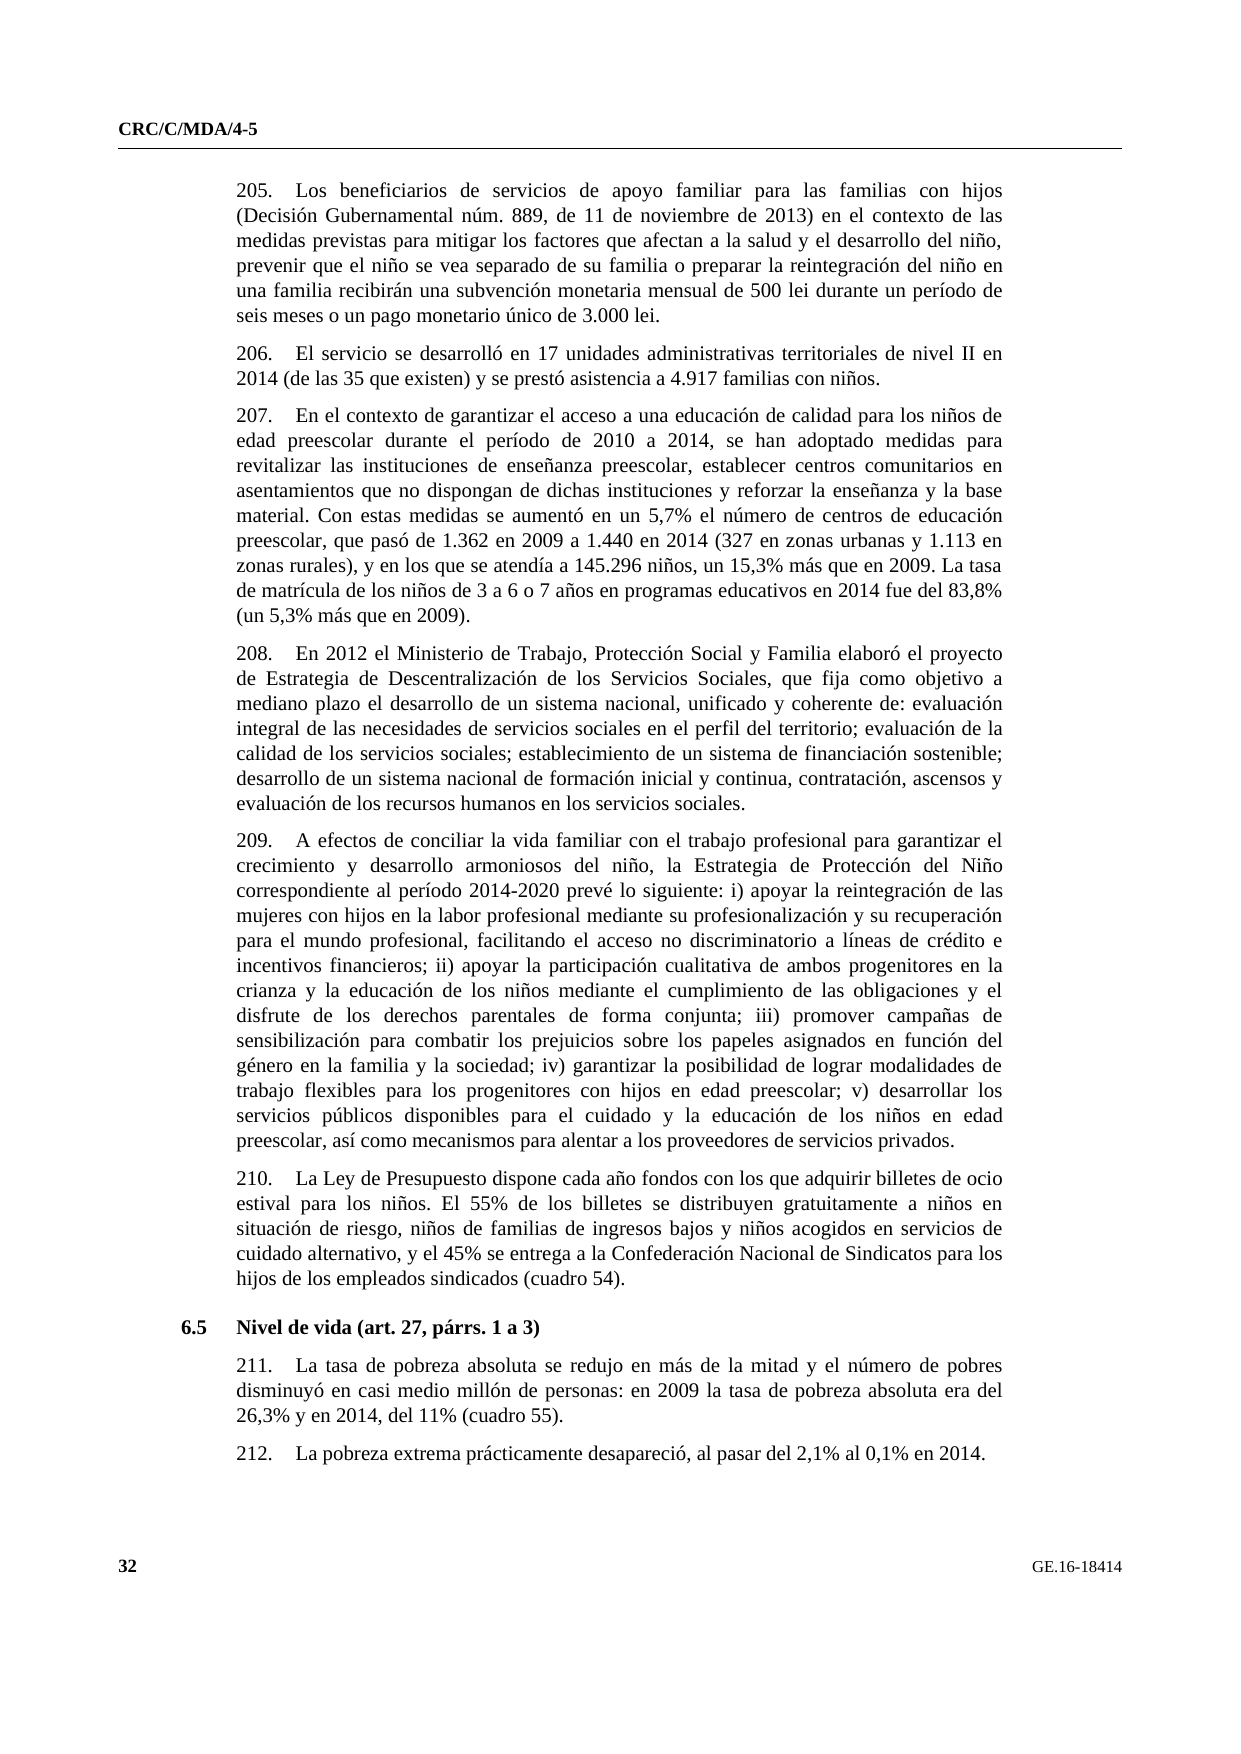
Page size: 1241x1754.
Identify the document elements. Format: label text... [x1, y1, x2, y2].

text 208. En 2012 el Ministerio de Trabajo, Protección Social y Familia elaboró el proyecto de Estrategia de Descentralización de los Servicios Sociales, que fija como objetivo a mediano plazo el desarrollo de un sistema nacional, unificado y coherente de: evaluación integral de las necesidades de servicios sociales en el perfil del territorio; evaluación de la calidad de los servicios sociales; establecimiento de un sistema de financiación sostenible; desarrollo de un sistema nacional de formación inicial y continua, contratación, ascensos y evaluación de los recursos humanos en los servicios sociales. [236, 640, 1004, 815]
text 207. En el contexto de garantizar el acceso a una educación de calidad para los niños de edad preescolar durante el período de 2010 a 2014, se han adoptado medidas para revitalizar las instituciones de enseñanza preescolar, establecer centros comunitarios en asentamientos que no dispongan de dichas instituciones y reforzar la enseñanza y la base material. Con estas medidas se aumentó en un 5,7% el número de centros de educación preescolar, que pasó de 1.362 en 2009 a 1.440 en 2014 (327 en zonas urbanas y 1.113 en zonas rurales), y en los que se atendía a 145.296 niños, un 15,3% más que en 2009. La tasa de matrícula de los niños de 3 a 6 o 7 años en programas educativos en 2014 fue del 83,8% (un 5,3% más que en 2009). [236, 402, 1004, 627]
text 6.5 Nivel de vida (art. 27, párrs. 1 a 3) [118, 1315, 1004, 1340]
text 209. A efectos de conciliar la vida familiar con el trabajo profesional para garantizar el crecimiento y desarrollo armoniosos del niño, la Estrategia de Protección del Niño correspondiente al período 2014-2020 prevé lo siguiente: i) apoyar la reintegración de las mujeres con hijos en la labor profesional mediante su profesionalización y su recuperación para el mundo profesional, facilitando el acceso no discriminatorio a líneas de crédito e incentivos financieros; ii) apoyar la participación cualitativa de ambos progenitores en la crianza y la educación de los niños mediante el cumplimiento de las obligaciones y el disfrute de los derechos parentales de forma conjunta; iii) promover campañas de sensibilización para combatir los prejuicios sobre los papeles asignados en función del género en la familia y la sociedad; iv) garantizar la posibilidad de lograr modalidades de trabajo flexibles para los progenitores con hijos en edad preescolar; v) desarrollar los servicios públicos disponibles para el cuidado y la educación de los niños en edad preescolar, así como mecanismos para alentar a los proveedores de servicios privados. [236, 827, 1004, 1152]
text 210. La Ley de Presupuesto dispone cada año fondos con los que adquirir billetes de ocio estival para los niños. El 55% de los billetes se distribuyen gratuitamente a niños en situación de riesgo, niños de familias de ingresos bajos y niños acogidos en servicios de cuidado alternativo, y el 45% se entrega a la Confederación Nacional de Sindicatos para los hijos de los empleados sindicados (cuadro 54). [236, 1165, 1004, 1290]
text 205. Los beneficiarios de servicios de apoyo familiar para las familias con hijos (Decisión Gubernamental núm. 889, de 11 de noviembre de 2013) en el contexto de las medidas previstas para mitigar los factores que afectan a la salud y el desarrollo del niño, prevenir que el niño se vea separado de su familia o preparar la reintegración del niño en una familia recibirán una subvención monetaria mensual de 500 lei durante un período de seis meses o un pago monetario único de 3.000 lei. [236, 177, 1004, 327]
text 212. La pobreza extrema prácticamente desapareció, al pasar del 2,1% al 0,1% en 2014. [236, 1440, 1004, 1465]
text 206. El servicio se desarrolló en 17 unidades administrativas territoriales de nivel II en 2014 (de las 35 que existen) y se prestó asistencia a 4.917 familias con niños. [236, 340, 1004, 390]
text 211. La tasa de pobreza absoluta se redujo en más de la mitad y el número de pobres disminuyó en casi medio millón de personas: en 2009 la tasa de pobreza absoluta era del 26,3% y en 2014, del 11% (cuadro 55). [236, 1352, 1004, 1427]
